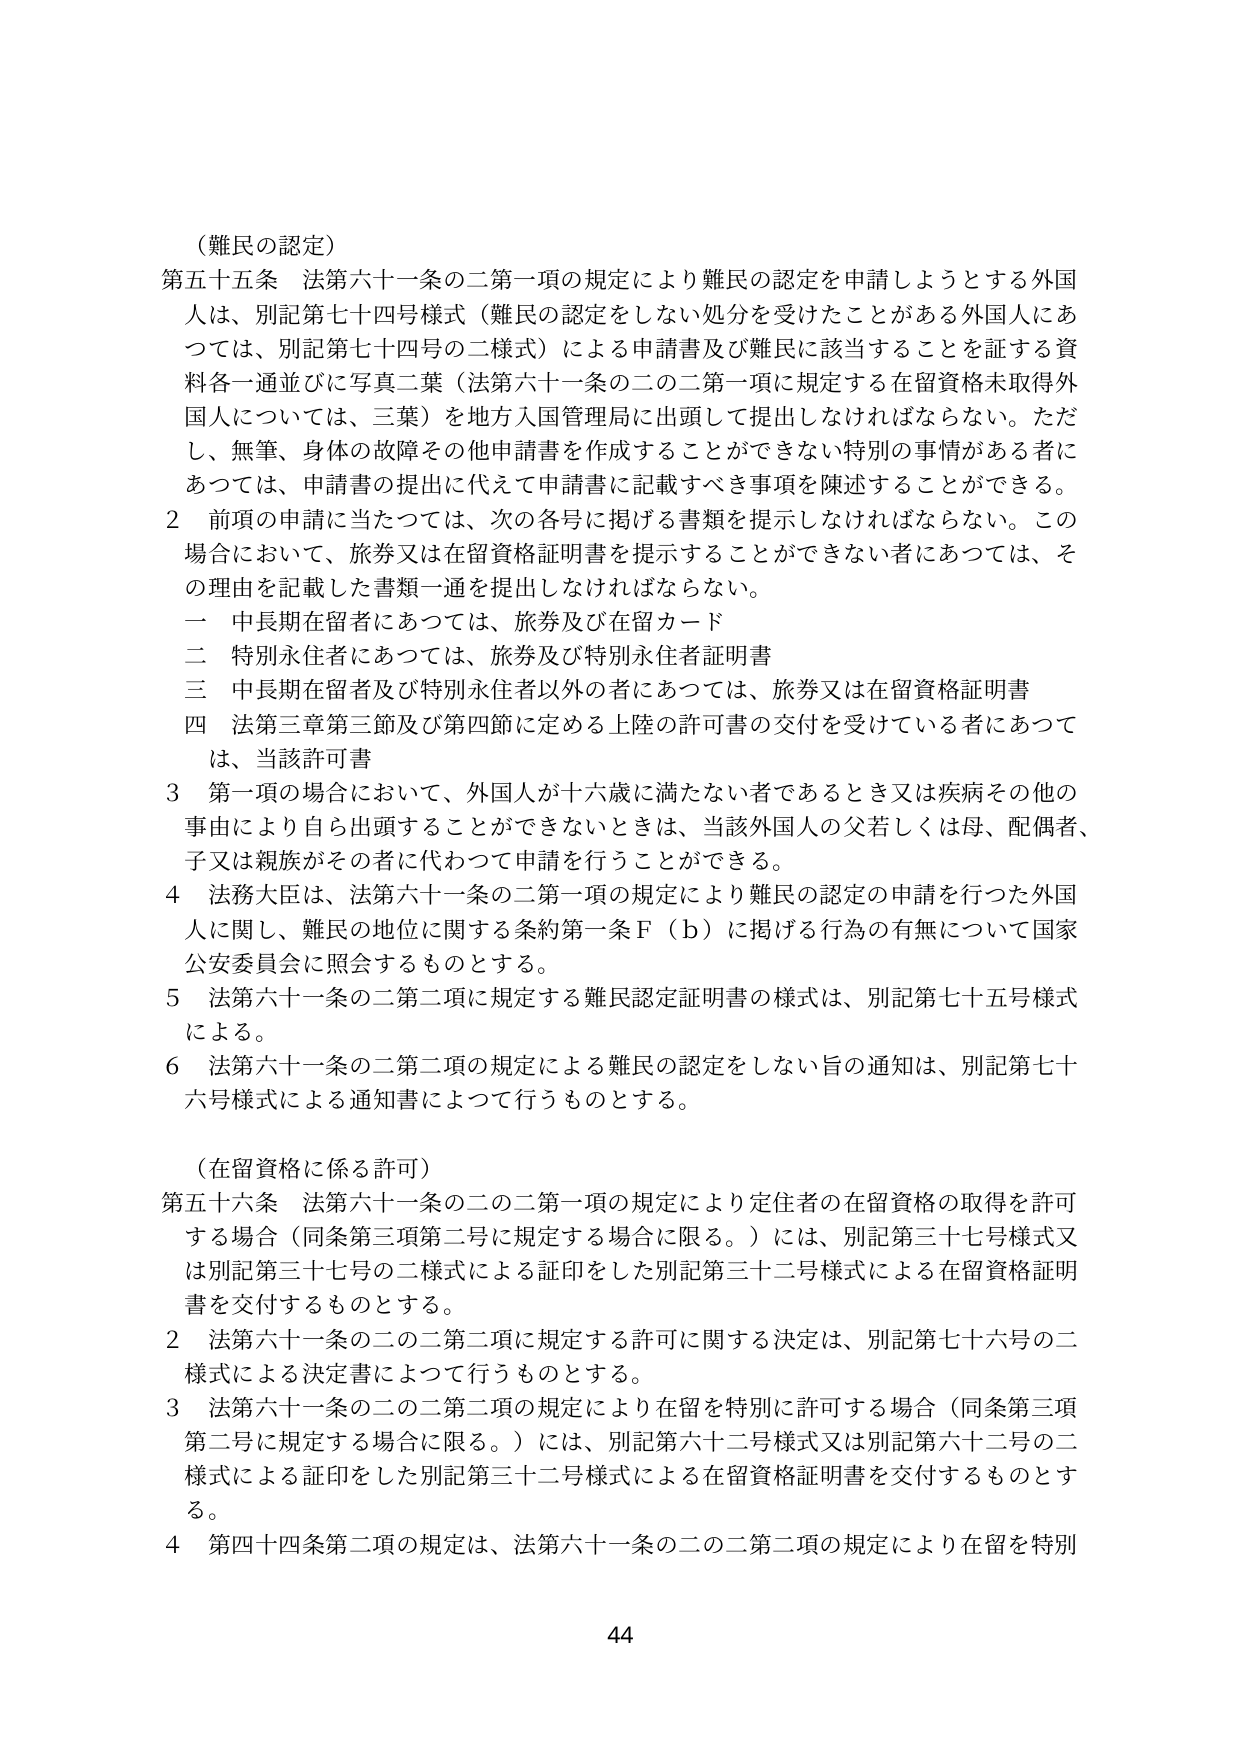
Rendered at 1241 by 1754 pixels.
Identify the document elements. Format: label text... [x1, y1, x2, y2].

text ６ 法第六十一条の二第二項の規定による難民の認定をしない旨の通知は、別記第七十六号様式による通知書によつて行うものとする。 [161, 1048, 1079, 1116]
text ３ 第一項の場合において、外国人が十六歳に満たない者であるとき又は疾病その他の事由により自ら出頭することができないときは、当該外国人の父若しくは母、配偶者、子又は親族がその者に代わつて申請を行うことができる。 [161, 774, 1079, 877]
text ３ 法第六十一条の二の二第二項の規定により在留を特別に許可する場合（同条第三項第二号に規定する場合に限る。）には、別記第六十二号様式又は別記第六十二号の二様式による証印をした別記第三十二号様式による在留資格証明書を交付するものとする。 [161, 1389, 1079, 1526]
text ２ 法第六十一条の二の二第二項に規定する許可に関する決定は、別記第七十六号の二様式による決定書によつて行うものとする。 [161, 1321, 1079, 1389]
text ４ 法務大臣は、法第六十一条の二第一項の規定により難民の認定の申請を行つた外国人に関し、難民の地位に関する条約第一条Ｆ（ｂ）に掲げる行為の有無について国家公安委員会に照会するものとする。 [161, 877, 1079, 979]
text 四 法第三章第三節及び第四節に定める上陸の許可書の交付を受けている者にあつては、当該許可書 [184, 706, 1079, 774]
text ２ 前項の申請に当たつては、次の各号に掲げる書類を提示しなければならない。この場合において、旅券又は在留資格証明書を提示することができない者にあつては、その理由を記載した書類一通を提出しなければならない。 [161, 501, 1079, 604]
text 一 中長期在留者にあつては、旅券及び在留カード [184, 604, 1079, 638]
text （難民の認定） [184, 228, 1079, 262]
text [161, 1526, 1079, 1560]
text 第五十五条 法第六十一条の二第一項の規定により難民の認定を申請しようとする外国人は、別記第七十四号様式（難民の認定をしない処分を受けたことがある外国人にあつては、別記第七十四号の二様式）による申請書及び難民に該当することを証する資料各一通並びに写真二葉（法第六十一条の二の二第一項に規定する在留資格未取得外国人については、三葉）を地方入国管理局に出頭して提出しなければならない。ただし、無筆、身体の故障その他申請書を作成することができない特別の事情がある者にあつては、申請書の提出に代えて申請書に記載すべき事項を陳述することができる。 [161, 262, 1079, 501]
text 二 特別永住者にあつては、旅券及び特別永住者証明書 [184, 638, 1079, 672]
text ５ 法第六十一条の二第二項に規定する難民認定証明書の様式は、別記第七十五号様式による。 [161, 979, 1079, 1048]
text 第五十六条 法第六十一条の二の二第一項の規定により定住者の在留資格の取得を許可する場合（同条第三項第二号に規定する場合に限る。）には、別記第三十七号様式又は別記第三十七号の二様式による証印をした別記第三十二号様式による在留資格証明書を交付するものとする。 [161, 1184, 1079, 1321]
text 三 中長期在留者及び特別永住者以外の者にあつては、旅券又は在留資格証明書 [184, 672, 1079, 706]
text （在留資格に係る許可） [184, 1150, 1079, 1184]
